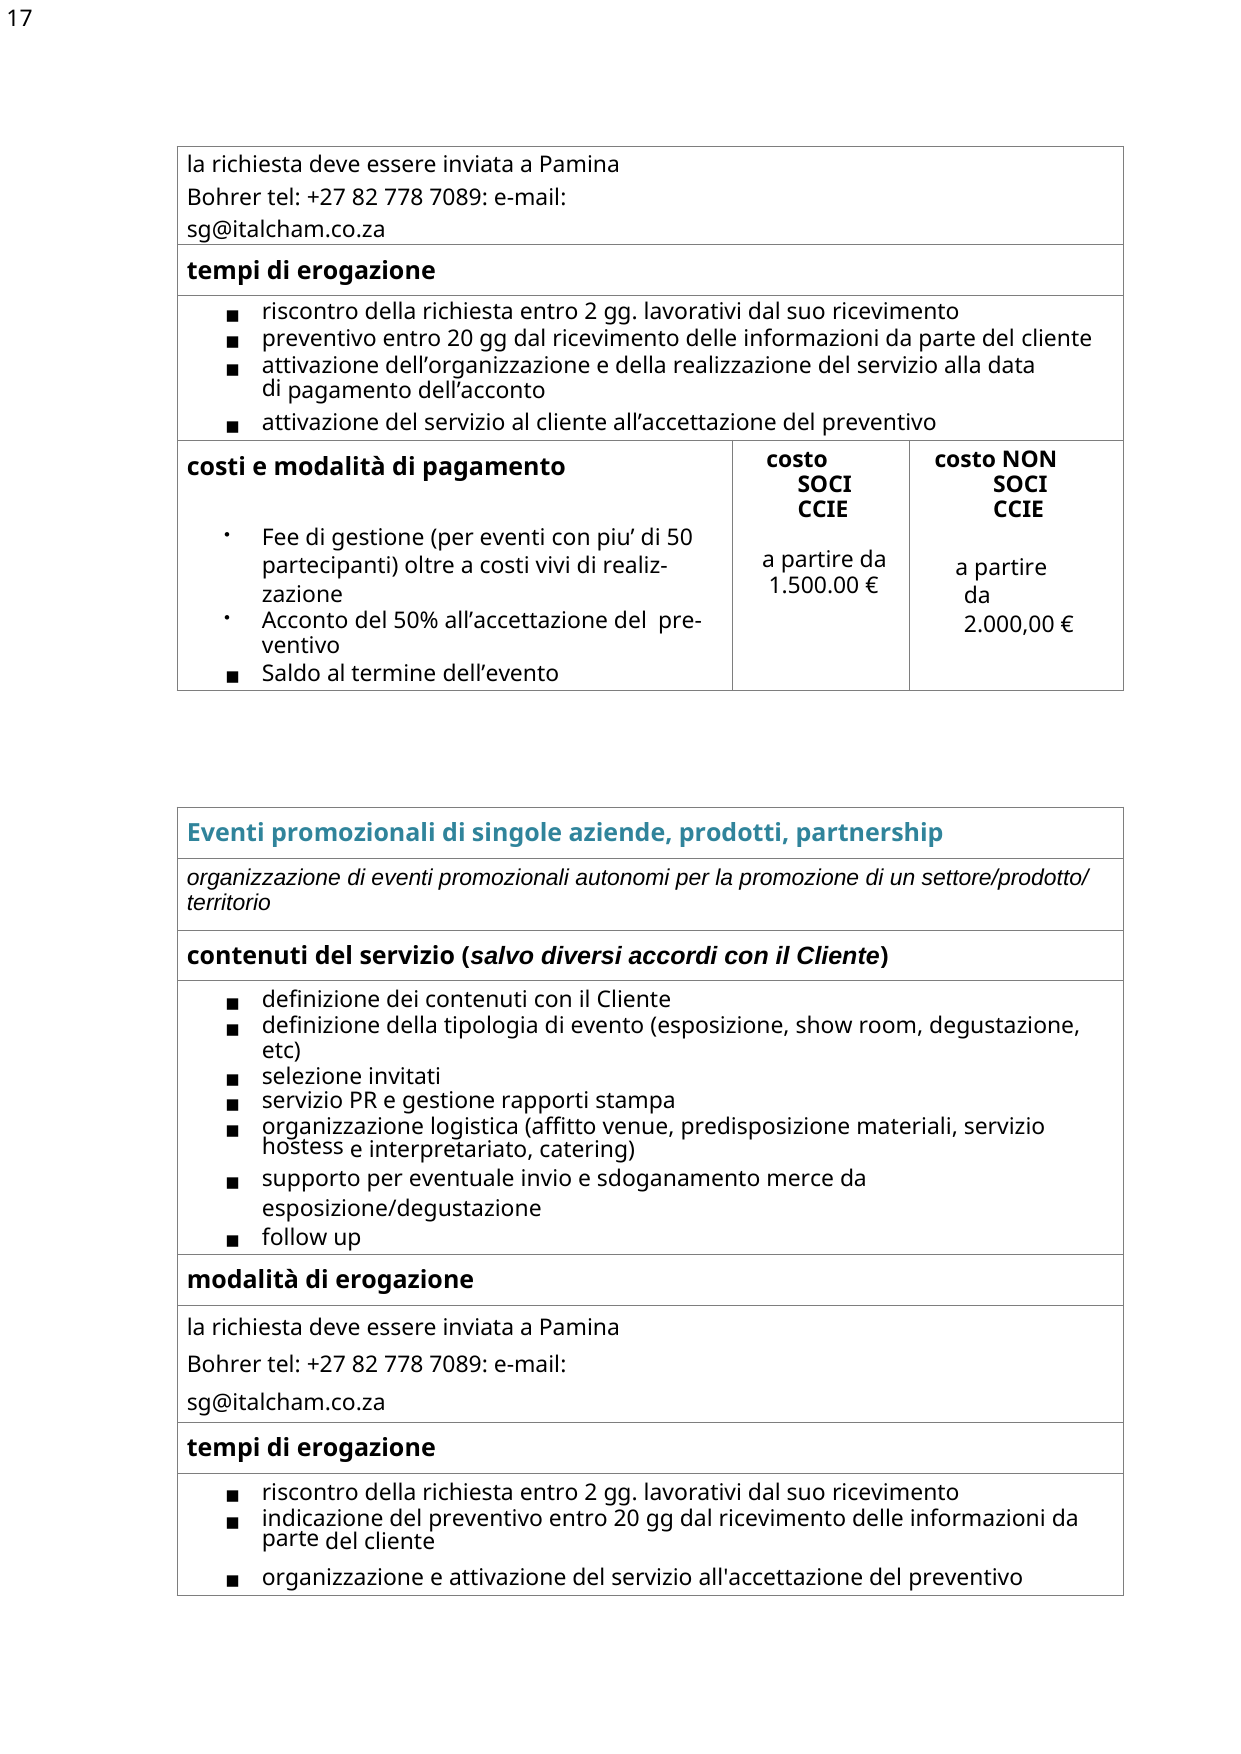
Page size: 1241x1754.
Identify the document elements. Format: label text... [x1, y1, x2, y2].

table_cell la richiesta deve essere inviata a Pamina Bohrer tel: +27 82 778 7089: e-mail: sg@italcham.co.za [178, 1306, 1123, 1422]
table_cell modalità di erogazione [178, 1255, 1123, 1305]
table_cell Fee di gestione (per eventi con piu’ di 50 partecipanti) oltre a costi vivi di realiz- zazione Acconto del 50% all’accettazione del pre- ventivo Saldo al termine dell’evento [178, 523, 732, 690]
table_cell tempi di erogazione [178, 245, 1123, 295]
table_cell definizione dei contenuti con il Cliente definizione della tipologia di evento (esposizione, show room, degustazione, etc) selezione invitati servizio PR e gestione rapporti stampa organizzazione logistica (affitto venue, predisposizione materiali, servizio hostess e interpretariato, catering) supporto per eventuale invio e sdoganamento merce da esposizione/degustazione follow up [178, 981, 1123, 1254]
table_cell riscontro della richiesta entro 2 gg. lavorativi dal suo ricevimento preventivo entro 20 gg dal ricevimento delle informazioni da parte del cliente attivazione dell’organizzazione e della realizzazione del servizio alla data di pagamento dell’acconto attivazione del servizio al cliente all’accettazione del preventivo [178, 296, 1123, 440]
table_cell costo SOCI CCIE [733, 441, 909, 523]
table_cell a partire da 1.500.00 € [733, 523, 909, 690]
table_cell a partire da 2.000,00 € [910, 523, 1123, 690]
table_header la richiesta deve essere inviata a Pamina Bohrer tel: +27 82 778 7089: e-mail: sg@italcham.co.za [178, 147, 1123, 244]
table_cell costi e modalità di pagamento [178, 441, 732, 523]
table_cell riscontro della richiesta entro 2 gg. lavorativi dal suo ricevimento indicazione del preventivo entro 20 gg dal ricevimento delle informazioni da parte del cliente organizzazione e attivazione del servizio all'accettazione del preventivo [178, 1474, 1123, 1595]
table_cell organizzazione di eventi promozionali autonomi per la promozione di un settore/prodotto/ territorio [178, 859, 1123, 929]
table_cell costo NON SOCI CCIE [910, 441, 1123, 523]
table_cell contenuti del servizio (salvo diversi accordi con il Cliente) [178, 931, 1123, 980]
table_header Eventi promozionali di singole aziende, prodotti, partnership [178, 808, 1123, 858]
table_cell tempi di erogazione [178, 1423, 1123, 1473]
